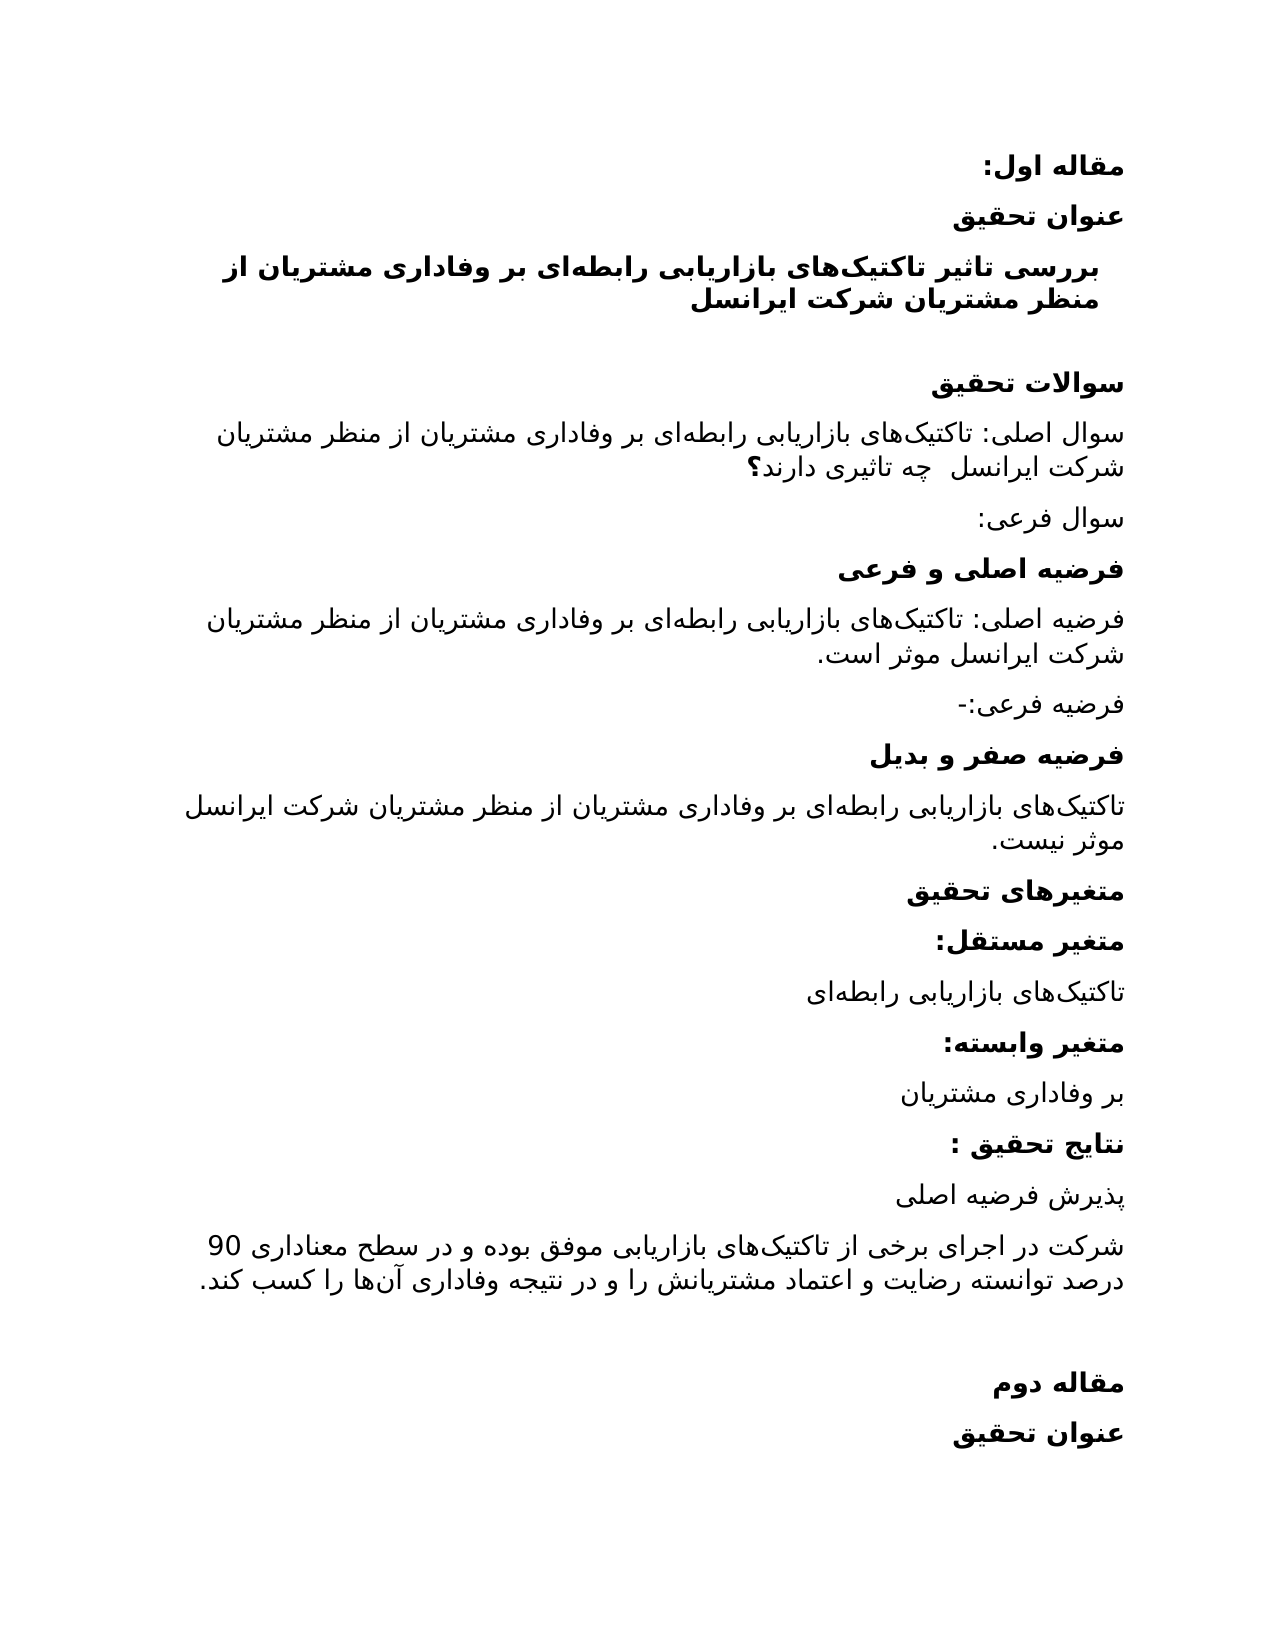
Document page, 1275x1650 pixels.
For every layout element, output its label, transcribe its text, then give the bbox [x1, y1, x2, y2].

text پذیرش فرضیه اصلی [150, 1179, 1125, 1211]
text فرضیه صفر و بدیل [150, 739, 1125, 771]
table_header بررسی تاثیر تاکتیک‌های بازاریابی رابطه‌ای بر وفاداری مشتریان از منظر مشتریان شرکت ایرانسل [150, 251, 1100, 314]
text سوال فرعی: [150, 502, 1125, 534]
text سوالات تحقیق [150, 367, 1125, 398]
table_header [1100, 251, 1105, 314]
text متغیر مستقل: [150, 926, 1125, 957]
text فرضیه فرعی:- [150, 689, 1125, 720]
text بر وفاداری مشتریان [150, 1078, 1125, 1109]
text نتایج تحقیق : [150, 1128, 1125, 1160]
text متغیر وابسته: [150, 1027, 1125, 1059]
text تاکتیک‌های بازاریابی رابطه‌ای بر وفاداری مشتریان از منظر مشتریان شرکت ایرانسل موثر نیست. [150, 790, 1125, 856]
text مقاله اول: [150, 150, 1125, 182]
text مقاله دوم [150, 1367, 1125, 1399]
text عنوان تحقیق [150, 1418, 1125, 1449]
text شرکت در اجرای برخی از تاکتیک‌های بازاریابی موفق بوده و در سطح معناداری 90 درصد توانسته رضایت و اعتماد مشتریانش را و در نتیجه وفاداری آن‌ها را کسب کند. [150, 1230, 1125, 1296]
text فرضیه اصلی و فرعی [150, 553, 1125, 585]
text عنوان تحقیق [150, 201, 1125, 232]
text سوال اصلی: تاکتیک‌های بازاریابی رابطه‌ای بر وفاداری مشتریان از منظر مشتریان شرکت ایرانسل چه تاثیری دارند؟ [150, 418, 1125, 483]
text تاکتیک‌های بازاریابی رابطه‌ای [150, 976, 1125, 1008]
text متغیرهای تحقیق [150, 875, 1125, 906]
text فرضیه اصلی: تاکتیک‌های بازاریابی رابطه‌ای بر وفاداری مشتریان از منظر مشتریان شرکت ایرانسل موثر است. [150, 604, 1125, 669]
